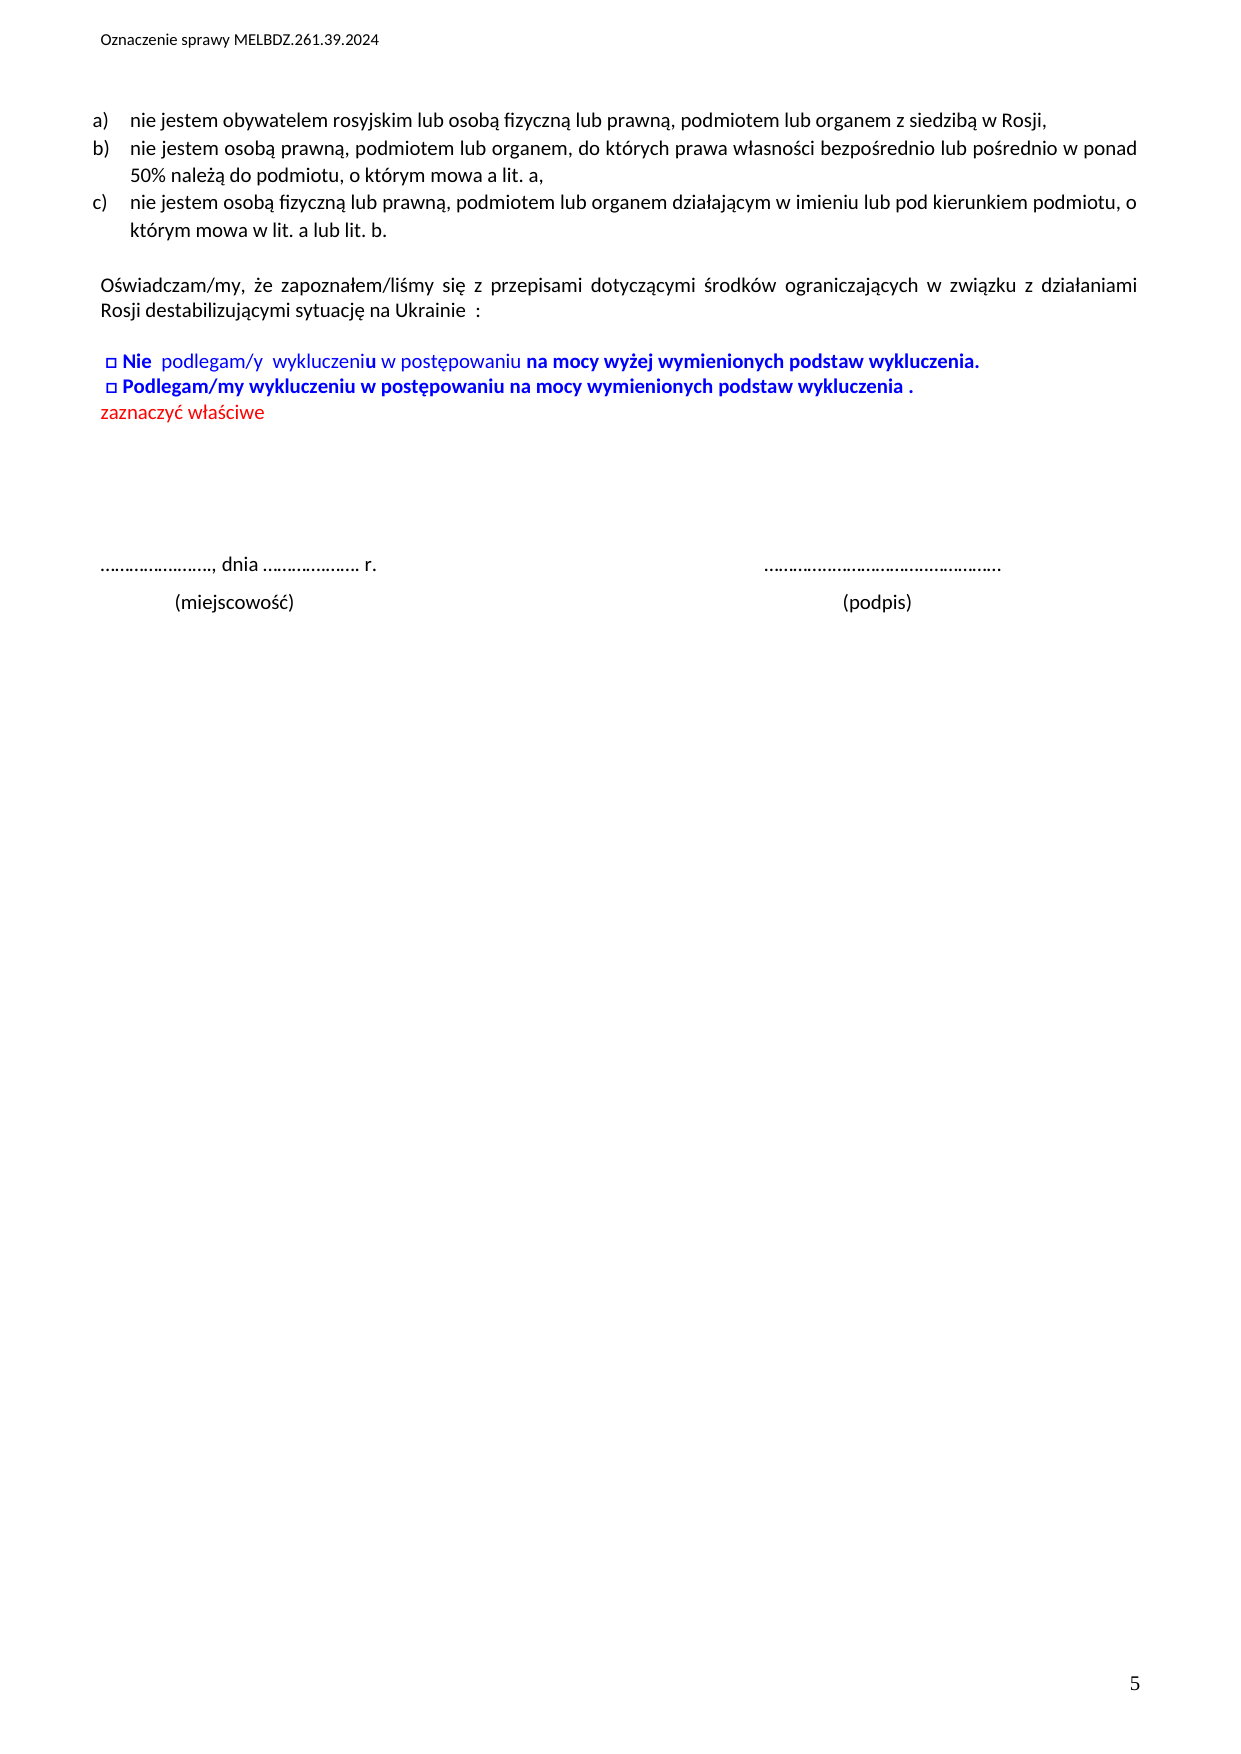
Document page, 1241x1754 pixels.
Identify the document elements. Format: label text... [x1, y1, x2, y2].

text Oświadczam/my, że zapoznałem/liśmy się z przepisami dotyczącymi środków ograniczających w związku z działaniami Rosji destabilizującymi sytuację na Ukrainie : [100, 272, 1140, 323]
text (miejscowość) (podpis) [100, 589, 1140, 615]
text □ Podlegam/my wykluczeniu w postępowaniu na mocy wymienionych podstaw wykluczenia . [100, 373, 1140, 399]
text zaznaczyć właściwe [100, 399, 1140, 424]
list nie jestem osobą prawną, podmiotem lub organem, do których prawa własności bezpośrednio lub pośrednio w ponad 50% należą do podmiotu, o którym mowa a lit. a, [92, 135, 1140, 188]
text □ Nie podlegam/y wykluczeniu w postępowaniu na mocy wyżej wymienionych podstaw wykluczenia. [100, 348, 1140, 373]
list nie jestem obywatelem rosyjskim lub osobą fizyczną lub prawną, podmiotem lub organem z siedzibą w Rosji, [92, 107, 1140, 133]
list nie jestem osobą fizyczną lub prawną, podmiotem lub organem działającym w imieniu lub pod kierunkiem podmiotu, o którym mowa w lit. a lub lit. b. [92, 189, 1140, 242]
text …………….……., dnia ………….……. r. …………..………………..…………… [100, 551, 1140, 577]
